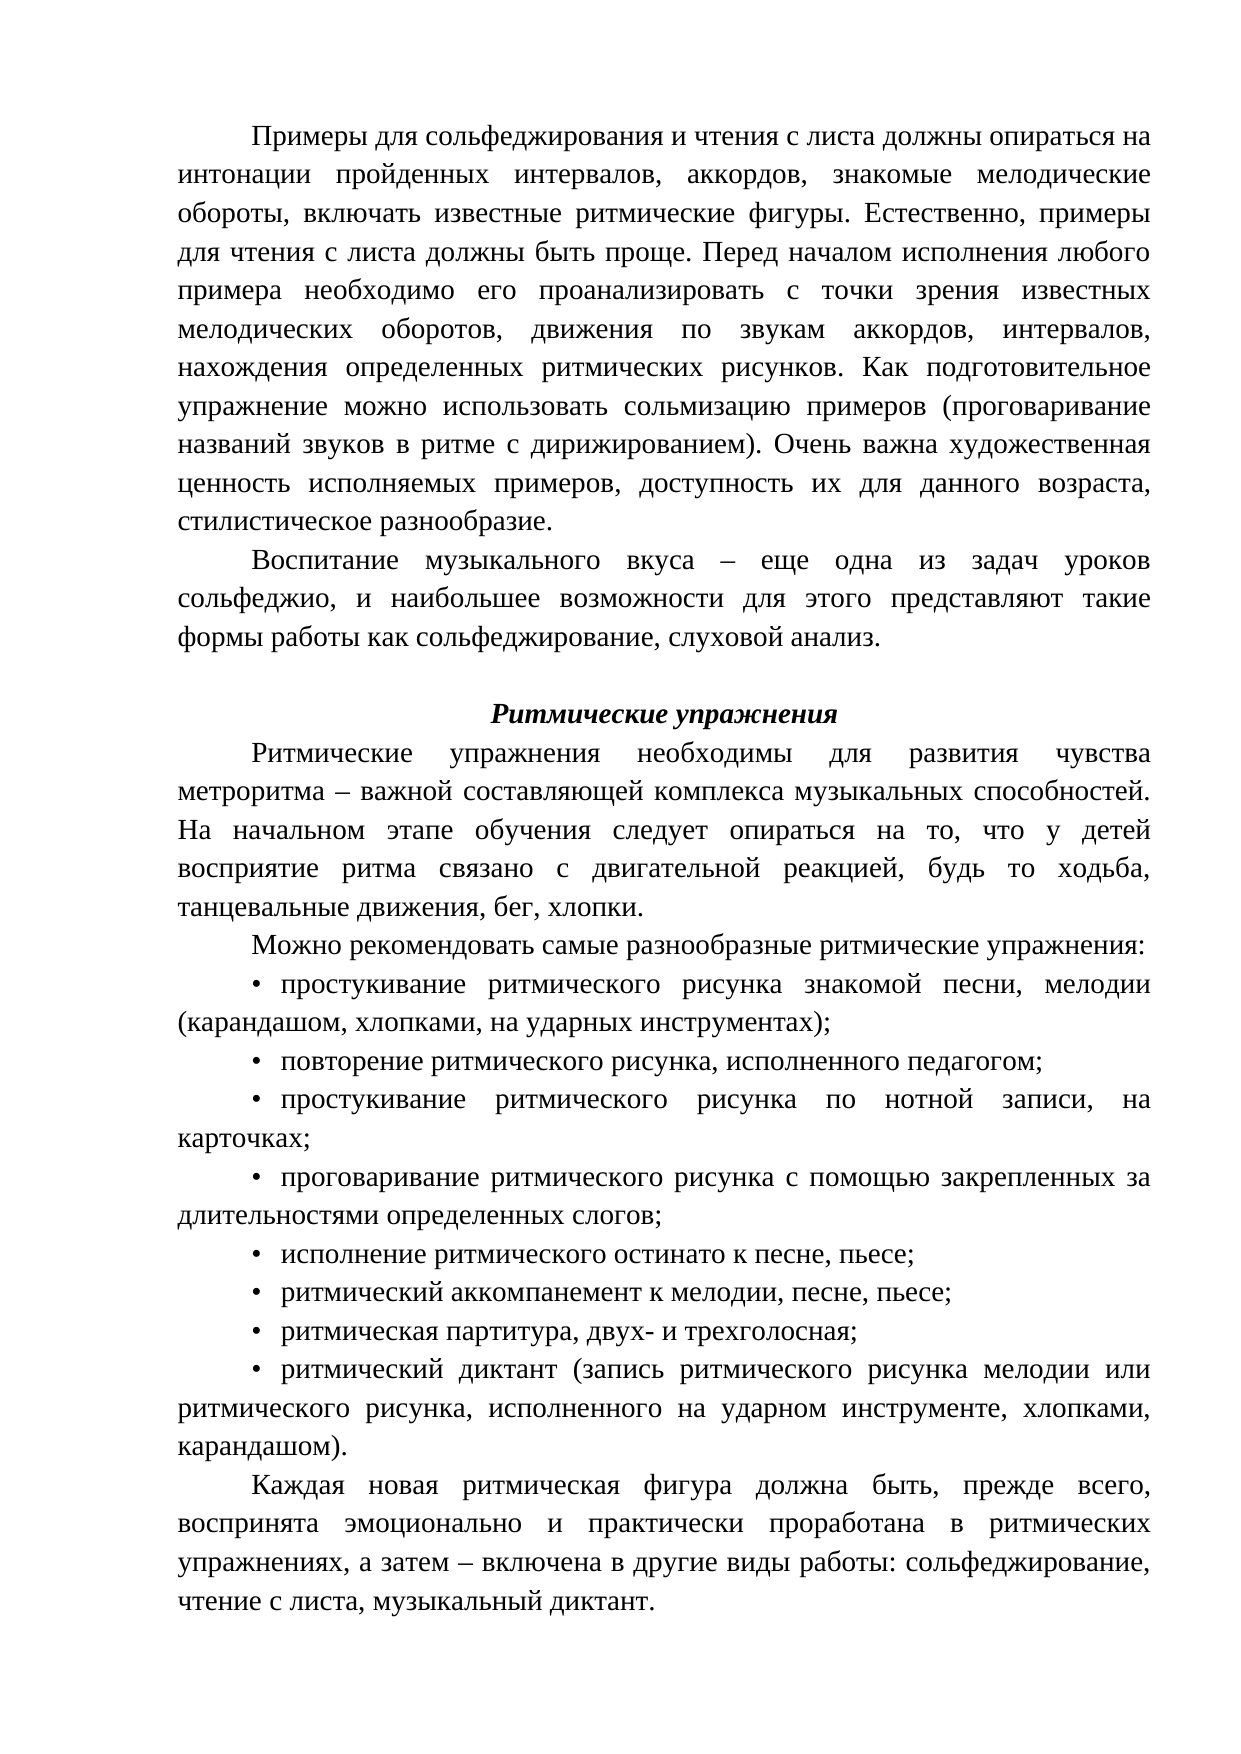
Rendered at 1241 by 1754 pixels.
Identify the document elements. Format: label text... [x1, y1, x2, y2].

list простукивание ритмического рисунка по нотной записи, на карточках; [177, 1082, 1152, 1154]
list ритмический аккомпанемент к мелодии, песне, пьесе; [177, 1274, 1152, 1308]
list ритмический диктант (запись ритмического рисунка мелодии или ритмического рисунка, исполненного на ударном инструменте, хлопками, карандашом). [177, 1351, 1152, 1462]
text Ритмические упражнения необходимы для развития чувства метроритма – важной составляющей комплекса музыкальных способностей. На начальном этапе обучения следует опираться на то, что у детей восприятие ритма связано с двигательной реакцией, будь то ходьба, танцевальные движения, бег, хлопки. [177, 735, 1152, 922]
text Каждая новая ритмическая фигура должна быть, прежде всего, воспринята эмоционально и практически проработана в ритмических упражнениях, а затем – включена в другие виды работы: сольфеджирование, чтение с листа, музыкальный диктант. [177, 1467, 1152, 1616]
list повторение ритмического рисунка, исполненного педагогом; [177, 1043, 1152, 1077]
text Примеры для сольфеджирования и чтения с листа должны опираться на интонации пройденных интервалов, аккордов, знакомые мелодические обороты, включать известные ритмические фигуры. Естественно, примеры для чтения с листа должны быть проще. Перед началом исполнения любого примера необходимо его проанализировать с точки зрения известных мелодических оборотов, движения по звукам аккордов, интервалов, нахождения определенных ритмических рисунков. Как подготовительное упражнение можно использовать сольмизацию примеров (проговаривание названий звуков в ритме с дирижированием). Очень важна художественная ценность исполняемых примеров, доступность их для данного возраста, стилистическое разнообразие. [177, 118, 1152, 537]
list исполнение ритмического остинато к песне, пьесе; [177, 1236, 1152, 1269]
text Ритмические упражнения [177, 696, 1152, 730]
list ритмическая партитура, двух- и трехголосная; [177, 1313, 1152, 1346]
text Можно рекомендовать самые разнообразные ритмические упражнения: [177, 927, 1152, 961]
list проговаривание ритмического рисунка с помощью закрепленных за длительностями определенных слогов; [177, 1159, 1152, 1231]
list простукивание ритмического рисунка знакомой песни, мелодии (карандашом, хлопками, на ударных инструментах); [177, 966, 1152, 1038]
text Воспитание музыкального вкуса – еще одна из задач уроков сольфеджио, и наибольшее возможности для этого представляют такие формы работы как сольфеджирование, слуховой анализ. [177, 542, 1152, 653]
